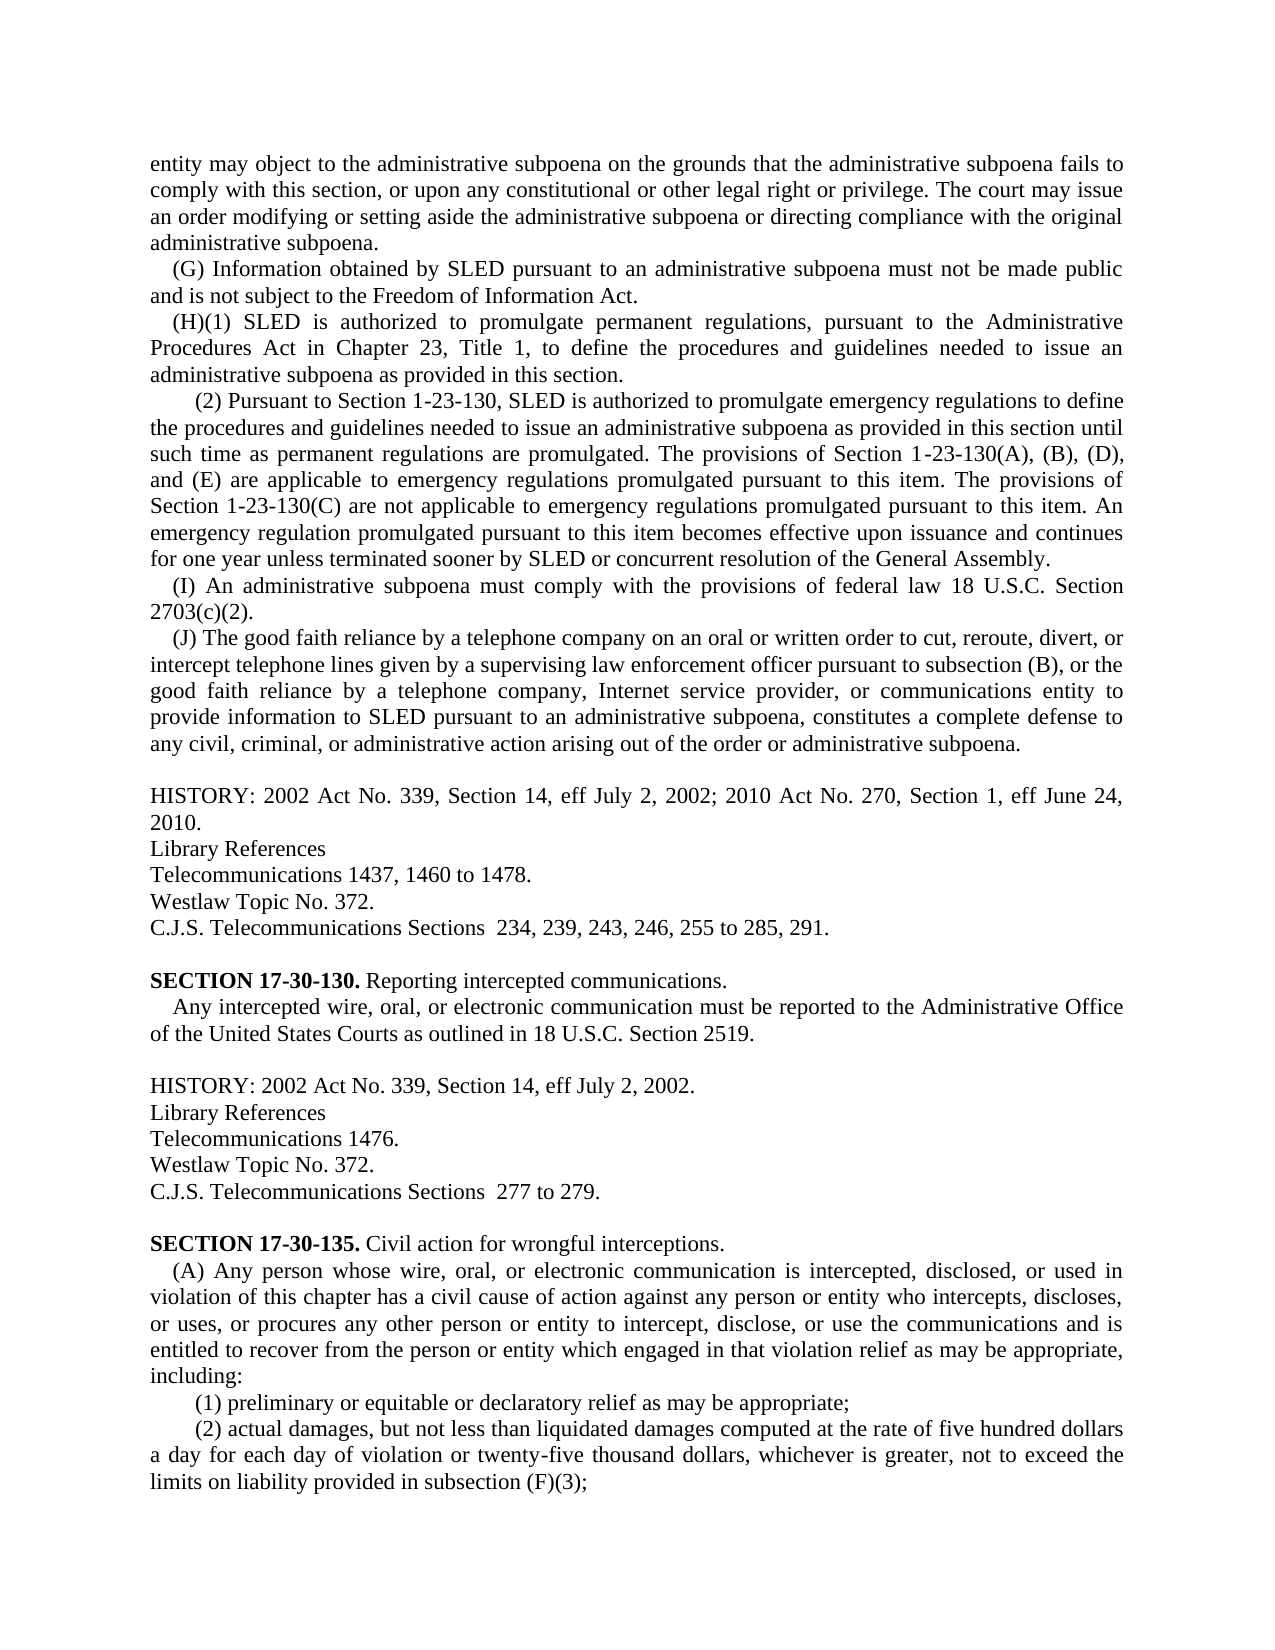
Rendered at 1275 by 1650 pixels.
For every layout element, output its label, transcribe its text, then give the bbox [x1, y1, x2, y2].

text (1) preliminary or equitable or declaratory relief as may be appropriate; [150, 1389, 1125, 1415]
text Library References [150, 1099, 1125, 1125]
text (A) Any person whose wire, oral, or electronic communication is intercepted, disclosed, or used in violation of this chapter has a civil cause of action against any person or entity who intercepts, discloses, or uses, or procures any other person or entity to intercept, disclose, or use the communications and is entitled to recover from the person or entity which engaged in that violation relief as may be appropriate, including: [150, 1257, 1125, 1389]
text (J) The good faith reliance by a telephone company on an oral or written order to cut, reroute, divert, or intercept telephone lines given by a supervising law enforcement officer pursuant to subsection (B), or the good faith reliance by a telephone company, Internet service provider, or communications entity to provide information to SLED pursuant to an administrative subpoena, constitutes a complete defense to any civil, criminal, or administrative action arising out of the order or administrative subpoena. [150, 624, 1125, 756]
text (I) An administrative subpoena must comply with the provisions of federal law 18 U.S.C. Section 2703(c)(2). [150, 572, 1125, 624]
text C.J.S. Telecommunications Sections 277 to 279. [150, 1178, 1125, 1204]
text Westlaw Topic No. 372. [150, 1151, 1125, 1178]
text Westlaw Topic No. 372. [150, 888, 1125, 914]
text Telecommunications 1476. [150, 1125, 1125, 1151]
text (2) Pursuant to Section 1-23-130, SLED is authorized to promulgate emergency regulations to define the procedures and guidelines needed to issue an administrative subpoena as provided in this section until such time as permanent regulations are promulgated. The provisions of Section 1-23-130(A), (B), (D), and (E) are applicable to emergency regulations promulgated pursuant to this item. The provisions of Section 1-23-130(C) are not applicable to emergency regulations promulgated pursuant to this item. An emergency regulation promulgated pursuant to this item becomes effective upon issuance and continues for one year unless terminated sooner by SLED or concurrent resolution of the General Assembly. [150, 387, 1125, 572]
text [150, 150, 1125, 255]
text SECTION 17-30-130. Reporting intercepted communications. [150, 967, 1125, 993]
text C.J.S. Telecommunications Sections 234, 239, 243, 246, 255 to 285, 291. [150, 914, 1125, 941]
text Library References [150, 835, 1125, 862]
text HISTORY: 2002 Act No. 339, Section 14, eff July 2, 2002. [150, 1072, 1125, 1099]
text Any intercepted wire, oral, or electronic communication must be reported to the Administrative Office of the United States Courts as outlined in 18 U.S.C. Section 2519. [150, 993, 1125, 1046]
text HISTORY: 2002 Act No. 339, Section 14, eff July 2, 2002; 2010 Act No. 270, Section 1, eff June 24, 2010. [150, 782, 1125, 835]
text (H)(1) SLED is authorized to promulgate permanent regulations, pursuant to the Administrative Procedures Act in Chapter 23, Title 1, to define the procedures and guidelines needed to issue an administrative subpoena as provided in this section. [150, 308, 1125, 387]
text (2) actual damages, but not less than liquidated damages computed at the rate of five hundred dollars a day for each day of violation or twenty-five thousand dollars, whichever is greater, not to exceed the limits on liability provided in subsection (F)(3); [150, 1415, 1125, 1494]
text (G) Information obtained by SLED pursuant to an administrative subpoena must not be made public and is not subject to the Freedom of Information Act. [150, 255, 1125, 308]
text Telecommunications 1437, 1460 to 1478. [150, 862, 1125, 888]
text SECTION 17-30-135. Civil action for wrongful interceptions. [150, 1231, 1125, 1257]
